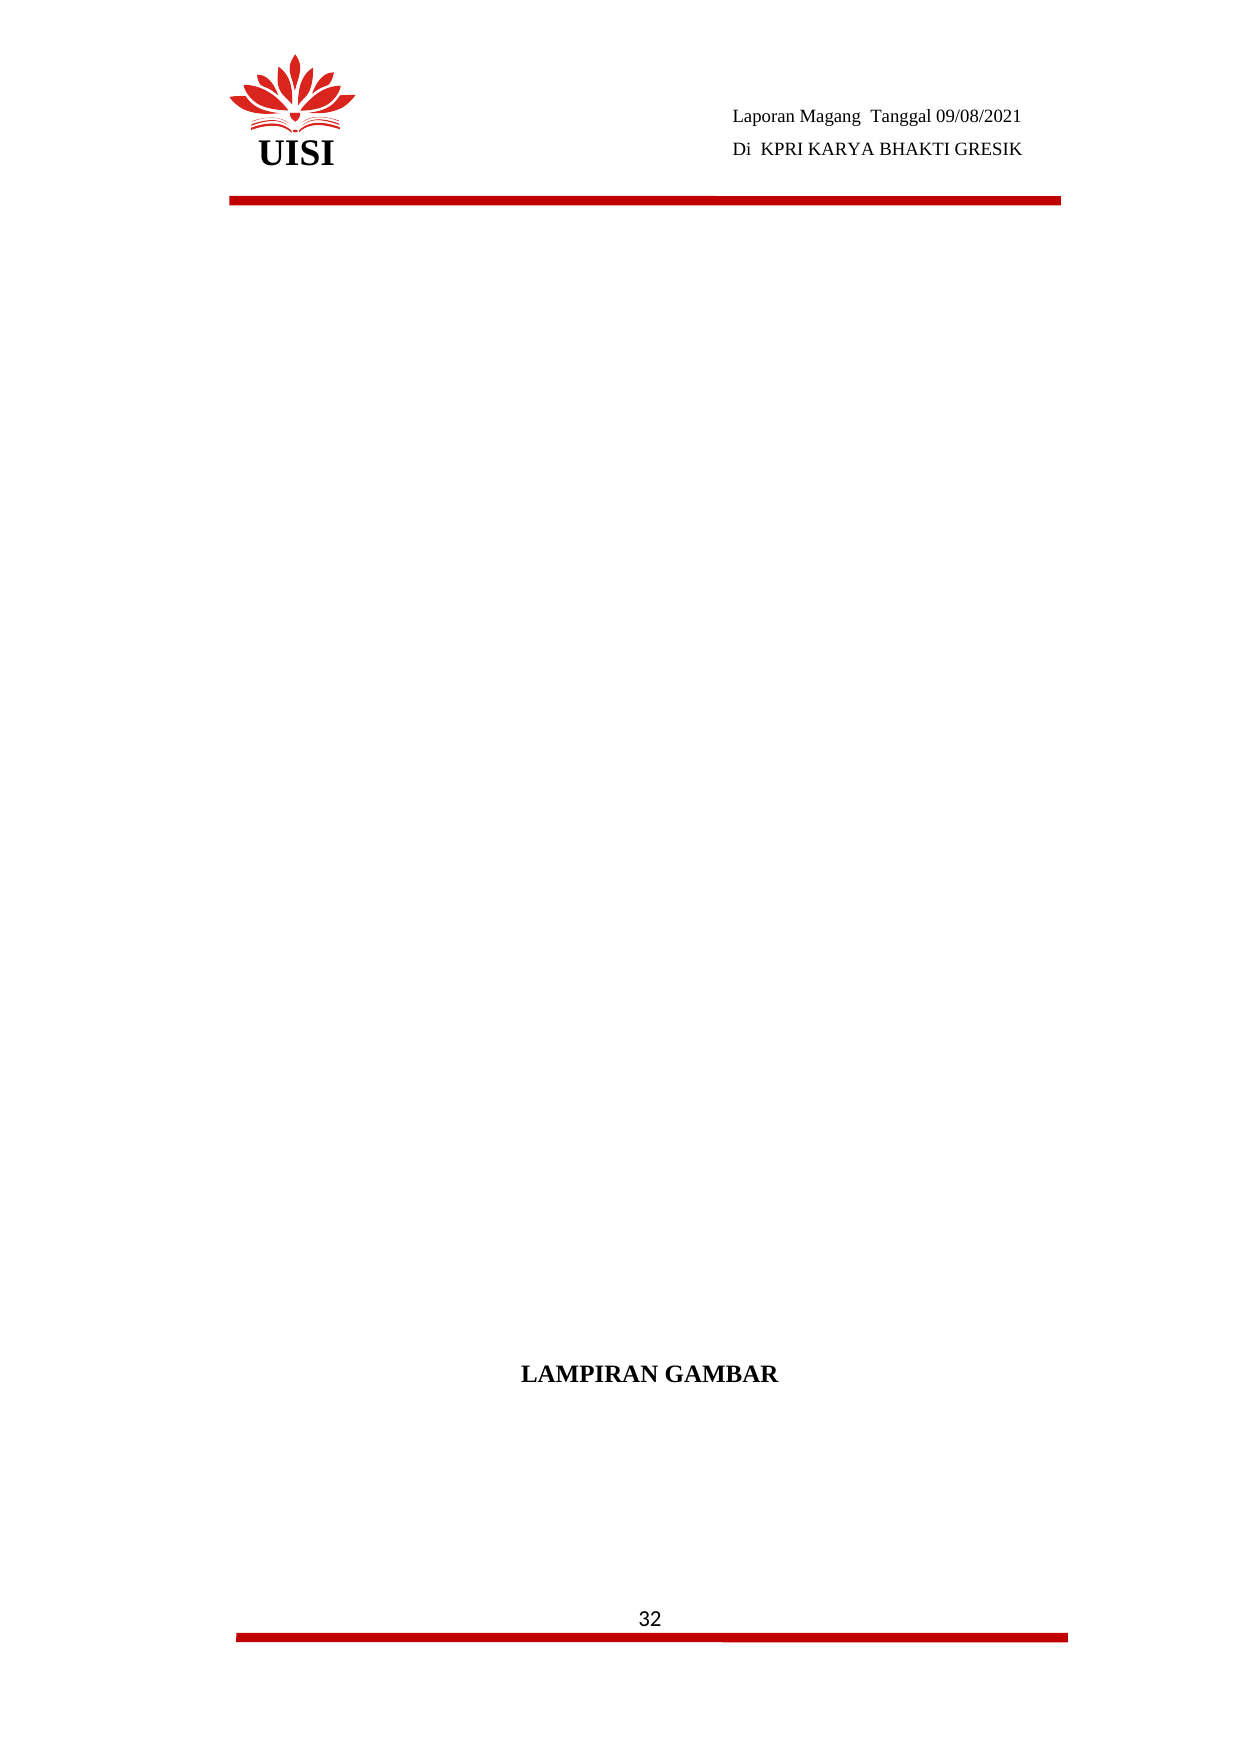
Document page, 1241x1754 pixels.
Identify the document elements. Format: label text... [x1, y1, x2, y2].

picture [229, 54, 356, 141]
subtitle LAMPIRAN GAMBAR [236, 1359, 1063, 1388]
